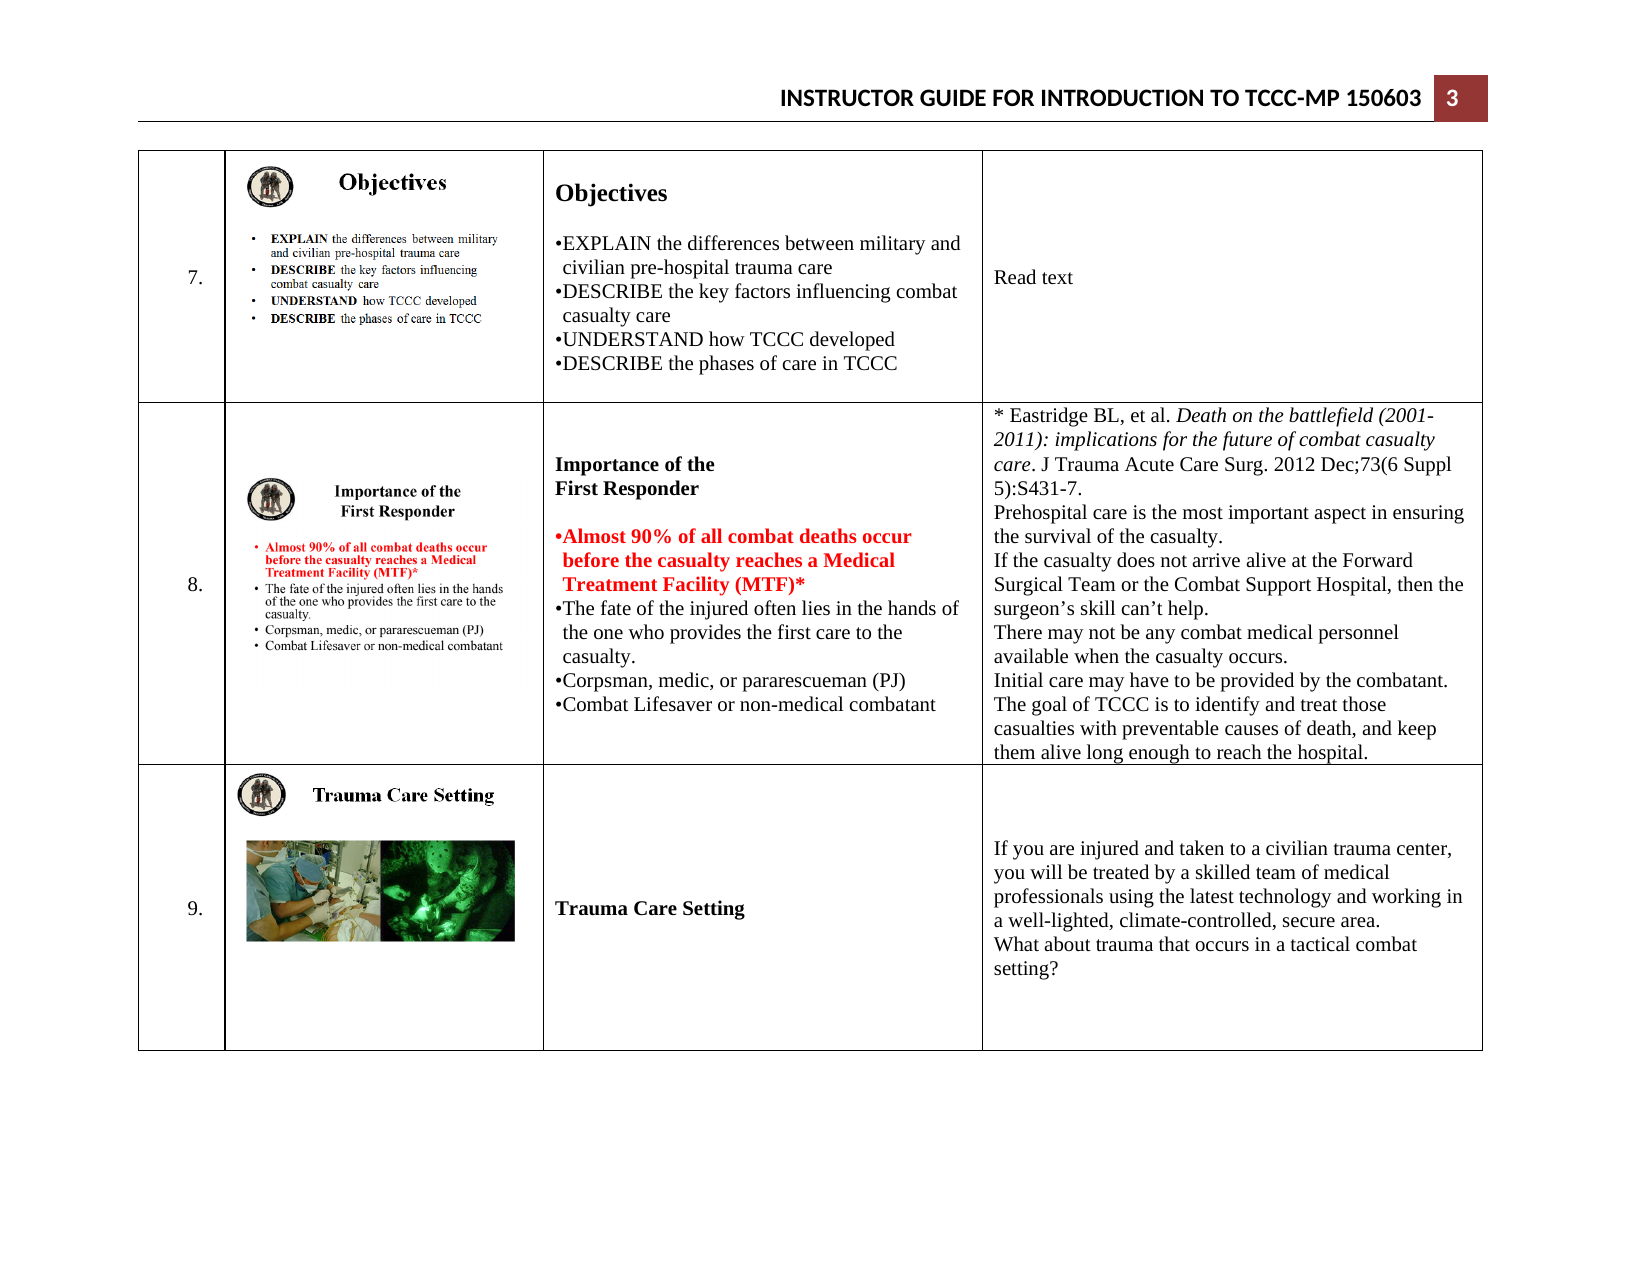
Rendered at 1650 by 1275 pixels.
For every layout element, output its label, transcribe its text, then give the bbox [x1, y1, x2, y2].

table_cell * Eastridge BL, et al. Death on the battlefield (2001-2011): implications for the future of combat casualty care. J Trauma Acute Care Surg. 2012 Dec;73(6 Suppl 5):S431-7. Prehospital care is the most important aspect in ensuring the survival of the casualty. If the casualty does not arrive alive at the Forward Surgical Team or the Combat Support Hospital, then the surgeon’s skill can’t help. There may not be any combat medical personnel available when the casualty occurs. Initial care may have to be provided by the combatant. The goal of TCCC is to identify and treat those casualties with preventable causes of death, and keep them alive long enough to reach the hospital. [983, 403, 1482, 764]
table_cell [139, 403, 224, 764]
table_cell Importance of the First Responder •Almost 90% of all combat deaths occur before the casualty reaches a Medical Treatment Facility (MTF)* •The fate of the injured often lies in the hands of the one who provides the first care to the casualty. •Corpsman, medic, or pararescueman (PJ) •Combat Lifesaver or non-medical combatant [544, 403, 982, 764]
table_cell [226, 765, 543, 1050]
table_cell Read text [983, 151, 1482, 402]
table_cell Trauma Care Setting [544, 765, 982, 1050]
picture [236, 160, 527, 379]
table_cell If you are injured and taken to a civilian trauma center, you will be treated by a skilled team of medical professionals using the latest technology and working in a well-lighted, climate-controlled, secure area. What about trauma that occurs in a tactical combat setting? [983, 765, 1482, 1050]
picture [226, 767, 528, 994]
table_cell [226, 151, 543, 402]
table_cell [226, 403, 543, 764]
table_cell [139, 151, 224, 402]
table_cell [139, 765, 224, 1050]
table_cell Objectives •EXPLAIN the differences between military and civilian pre-hospital trauma care •DESCRIBE the key factors influencing combat casualty care •UNDERSTAND how TCCC developed •DESCRIBE the phases of care in TCCC [544, 151, 982, 402]
